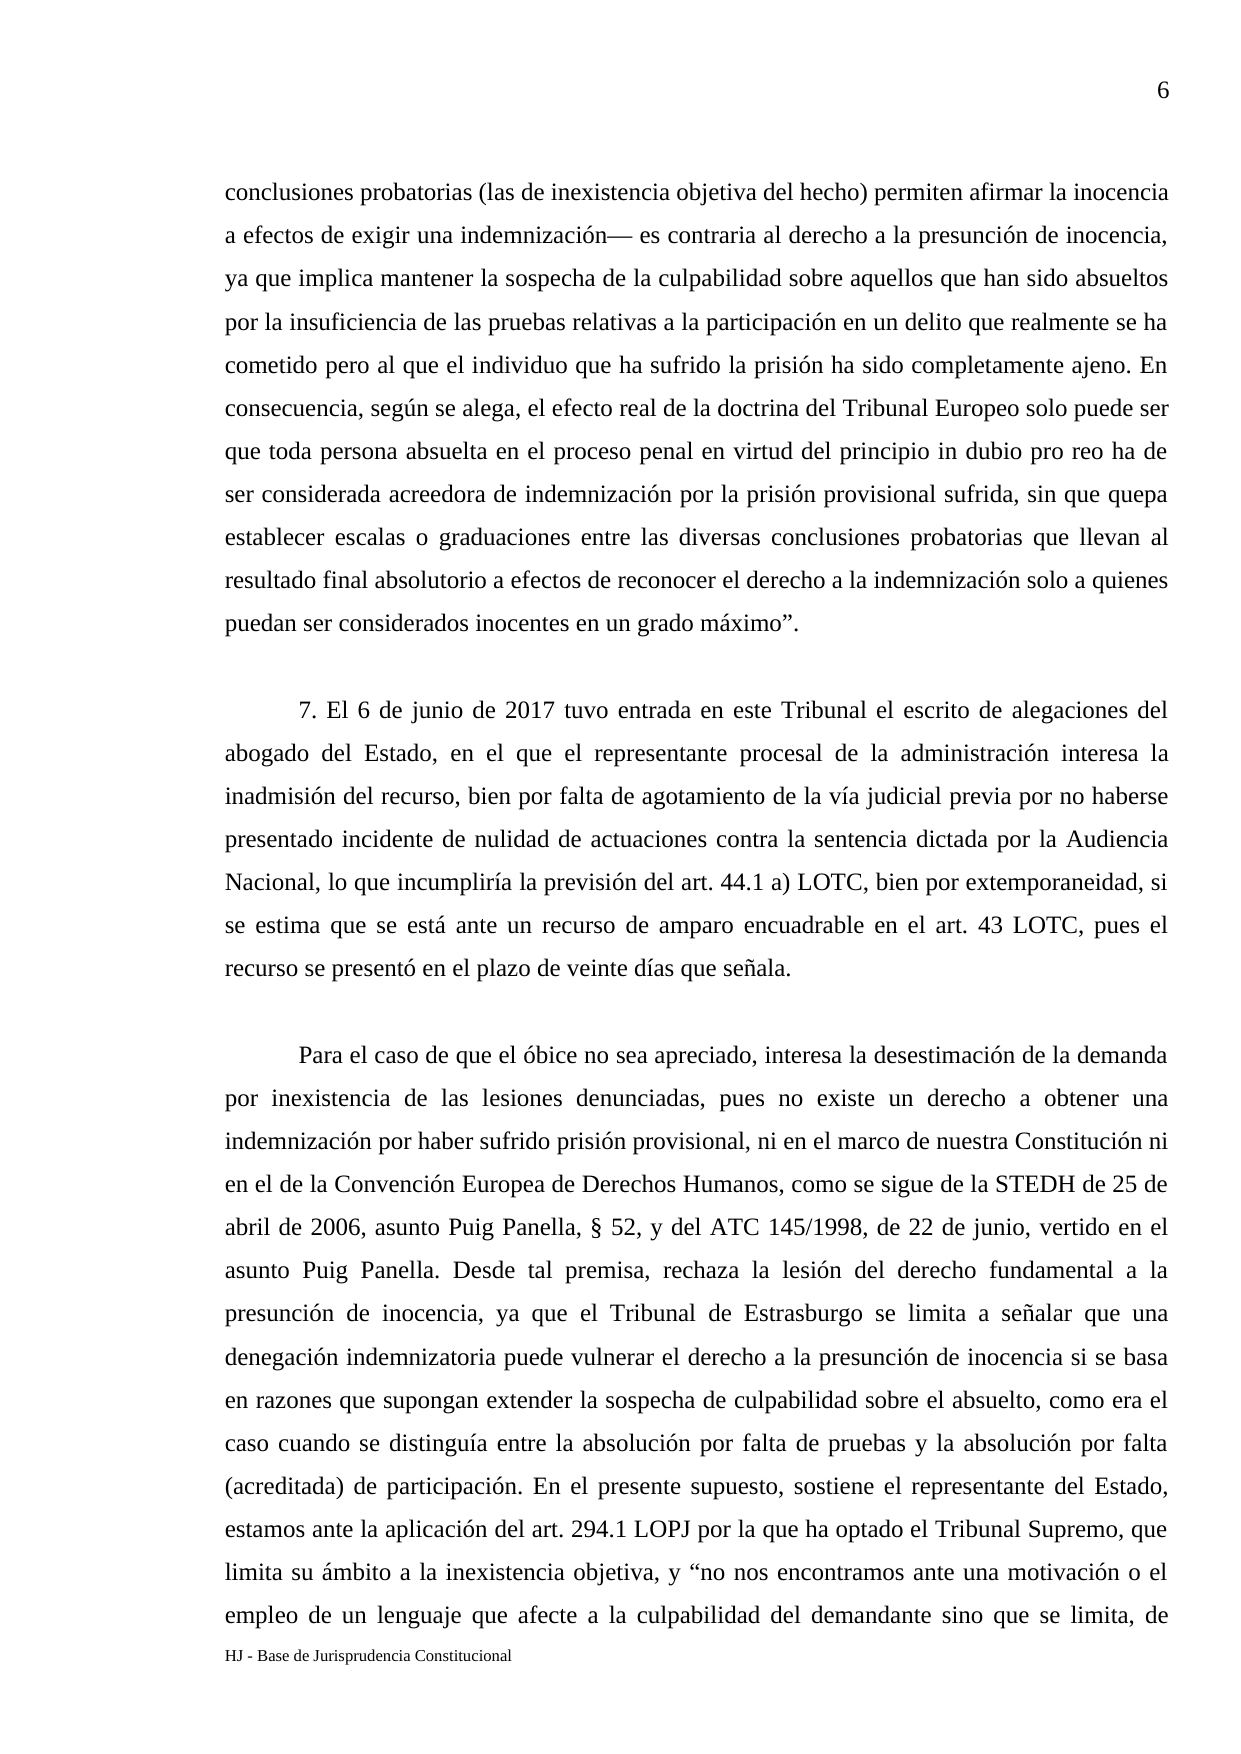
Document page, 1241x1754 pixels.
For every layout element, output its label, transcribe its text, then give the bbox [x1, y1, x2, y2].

text 7. El 6 de junio de 2017 tuvo entrada en este Tribunal el escrito de alegaciones del abogado del Estado, en el que el representante procesal de la administración interesa la inadmisión del recurso, bien por falta de agotamiento de la vía judicial previa por no haberse presentado incidente de nulidad de actuaciones contra la sentencia dictada por la Audiencia Nacional, lo que incumpliría la previsión del art. 44.1 a) LOTC, bien por extemporaneidad, si se estima que se está ante un recurso de amparo encuadrable en el art. 43 LOTC, pues el recurso se presentó en el plazo de veinte días que señala. [224, 695, 1169, 982]
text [224, 177, 1169, 637]
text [224, 1040, 1169, 1629]
